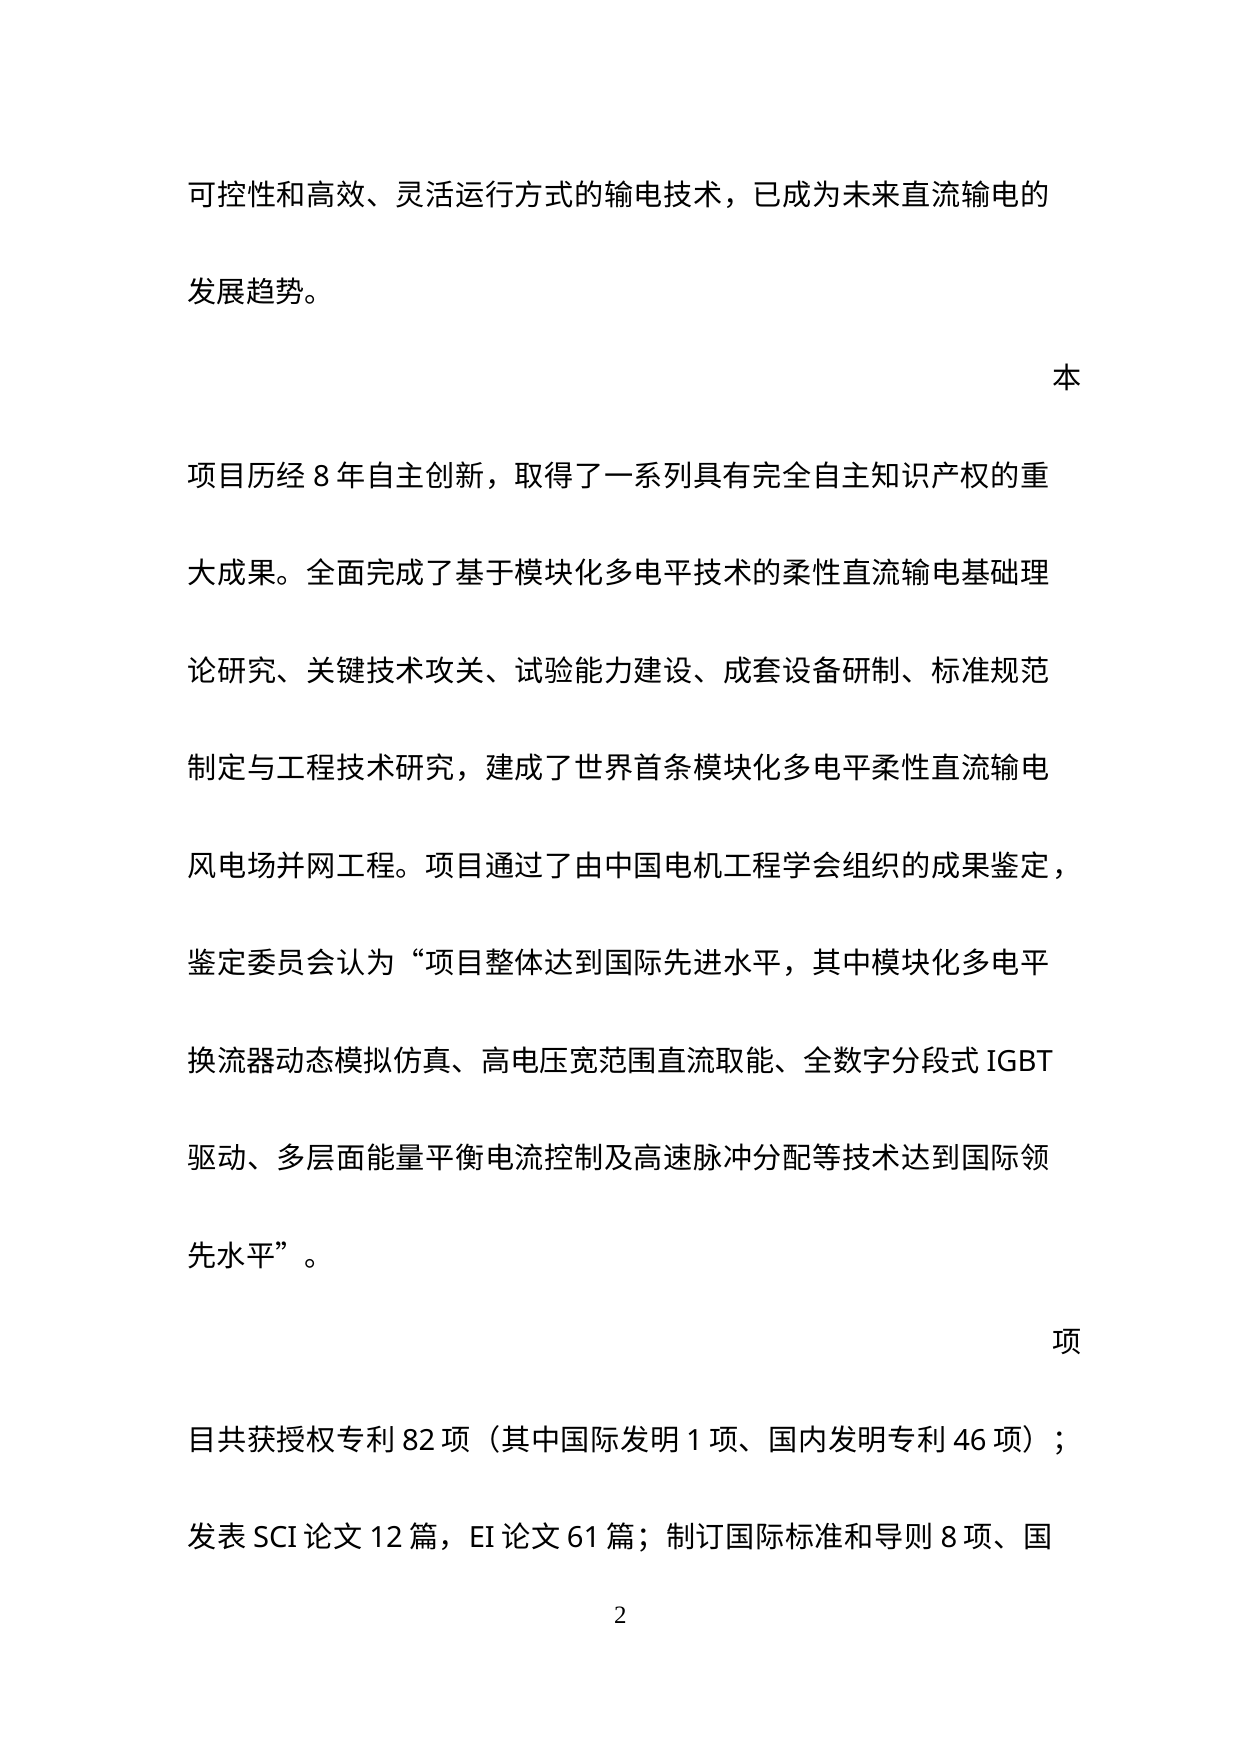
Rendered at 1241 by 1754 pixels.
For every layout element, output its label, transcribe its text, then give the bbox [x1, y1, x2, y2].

text 本项目历经8年自主创新，取得了一系列具有完全自主知识产权的重大成果。全面完成了基于模块化多电平技术的柔性直流输电基础理论研究、关键技术攻关、试验能力建设、成套设备研制、标准规范制定与工程技术研究，建成了世界首条模块化多电平柔性直流输电风电场并网工程。项目通过了由中国电机工程学会组织的成果鉴定，鉴定委员会认为“项目整体达到国际先进水平，其中模块化多电平换流器动态模拟仿真、高电压宽范围直流取能、全数字分段式IGBT驱动、多层面能量平衡电流控制及高速脉冲分配等技术达到国际领先水平”。 [187, 344, 1053, 1286]
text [187, 160, 1053, 323]
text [187, 1307, 1053, 1567]
